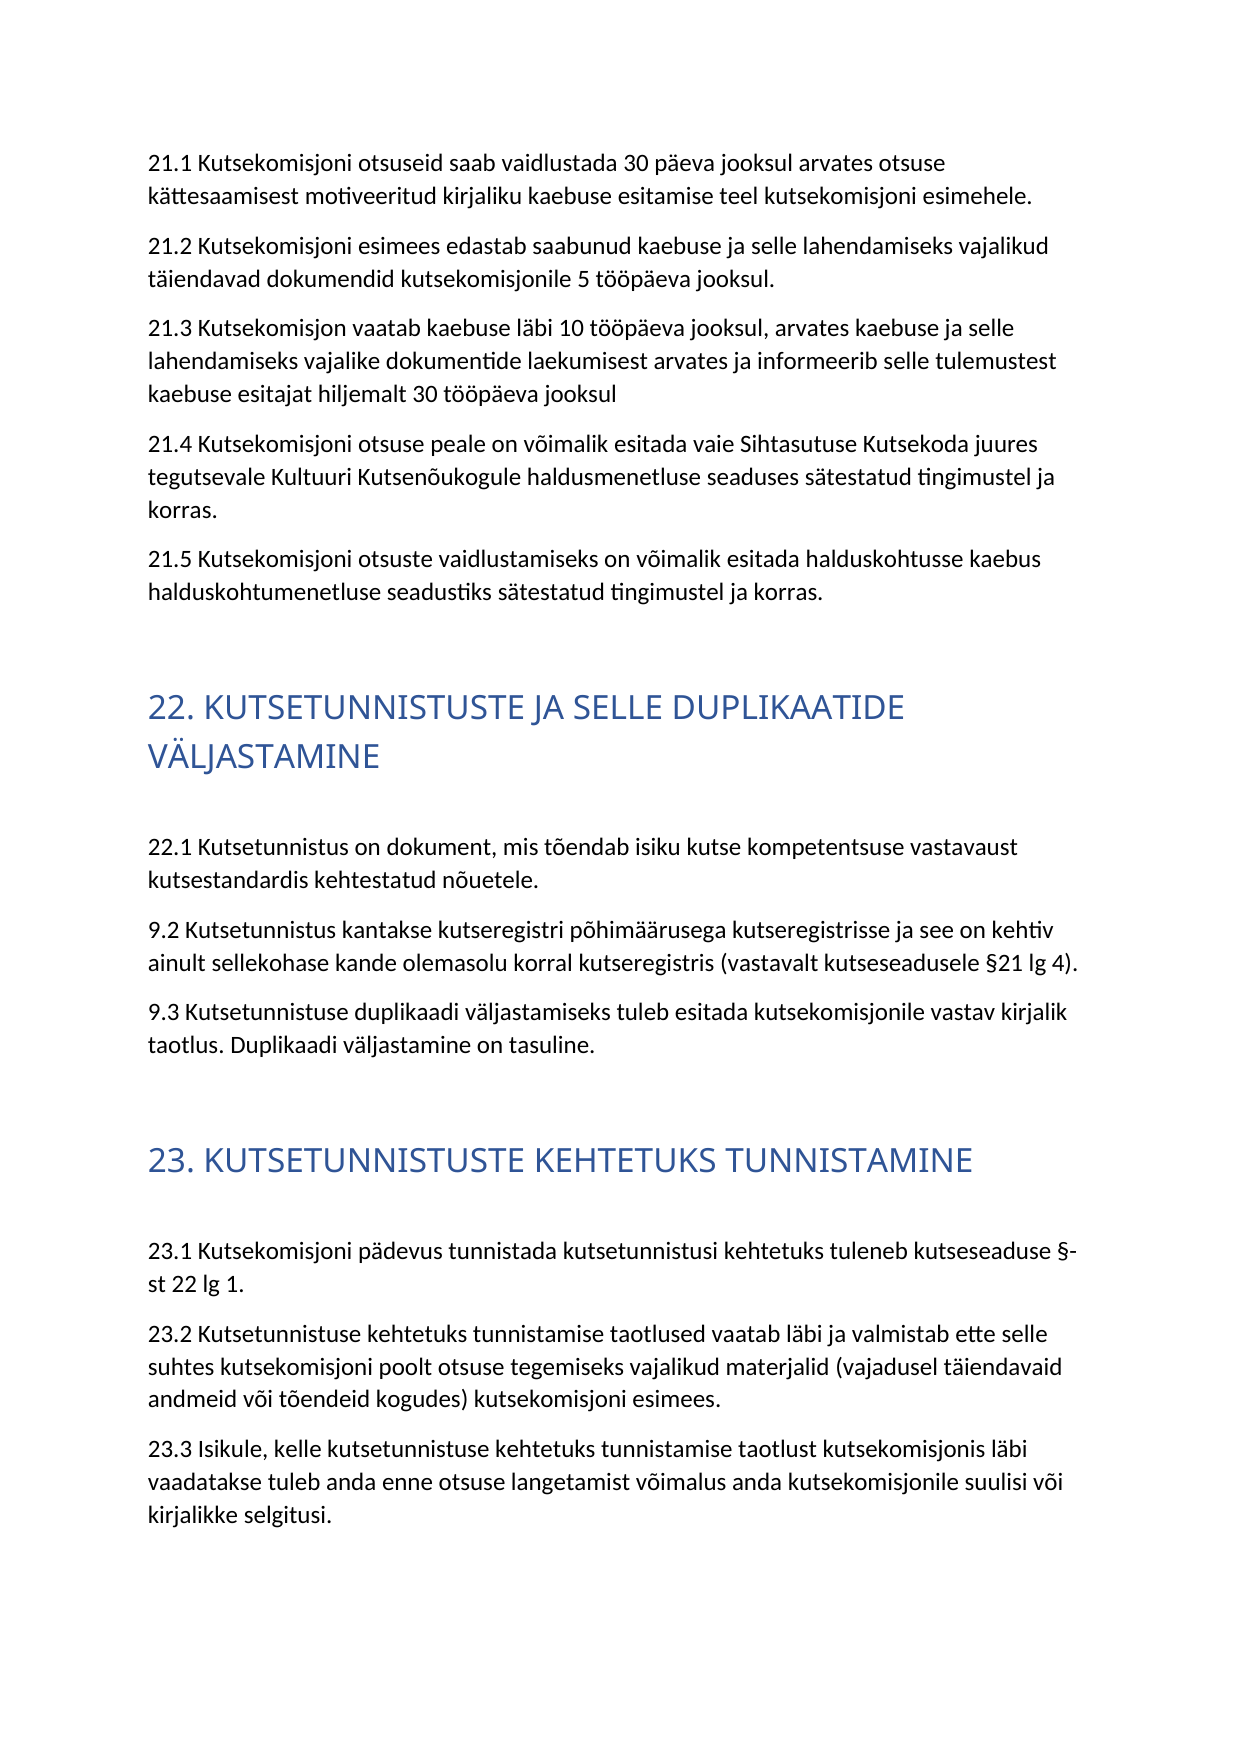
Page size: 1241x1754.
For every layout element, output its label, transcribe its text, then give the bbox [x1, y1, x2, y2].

subtitle 23. KUTSETUNNISTUSTE KEHTETUKS TUNNISTAMINE [148, 1137, 1093, 1182]
text 22.1 Kutsetunnistus on dokument, mis tõendab isiku kutse kompetentsuse vastavaust kutsestandardis kehtestatud nõuetele. [148, 831, 1093, 895]
text 23.2 Kutsetunnistuse kehtetuks tunnistamise taotlused vaatab läbi ja valmistab ette selle suhtes kutsekomisjoni poolt otsuse tegemiseks vajalikud materjalid (vajadusel täiendavaid andmeid või tõendeid kogudes) kutsekomisjoni esimees. [148, 1318, 1093, 1414]
text 21.4 Kutsekomisjoni otsuse peale on võimalik esitada vaie Sihtasutuse Kutsekoda juures tegutsevale Kultuuri Kutsenõukogule haldusmenetluse seaduses sätestatud tingimustel ja korras. [148, 428, 1093, 524]
text 23.1 Kutsekomisjoni pädevus tunnistada kutsetunnistusi kehtetuks tuleneb kutseseaduse §-st 22 lg 1. [148, 1235, 1093, 1299]
text 21.1 Kutsekomisjoni otsuseid saab vaidlustada 30 päeva jooksul arvates otsuse kättesaamisest motiveeritud kirjaliku kaebuse esitamise teel kutsekomisjoni esimehele. [148, 148, 1093, 211]
text 21.2 Kutsekomisjoni esimees edastab saabunud kaebuse ja selle lahendamiseks vajalikud täiendavad dokumendid kutsekomisjonile 5 tööpäeva jooksul. [148, 230, 1093, 293]
text 21.5 Kutsekomisjoni otsuste vaidlustamiseks on võimalik esitada halduskohtusse kaebus halduskohtumenetluse seadustiks sätestatud tingimustel ja korras. [148, 543, 1093, 607]
text 23.3 Isikule, kelle kutsetunnistuse kehtetuks tunnistamise taotlust kutsekomisjonis läbi vaadatakse tuleb anda enne otsuse langetamist võimalus anda kutsekomisjonile suulisi või kirjalikke selgitusi. [148, 1433, 1093, 1529]
text 9.3 Kutsetunnistuse duplikaadi väljastamiseks tuleb esitada kutsekomisjonile vastav kirjalik taotlus. Duplikaadi väljastamine on tasuline. [148, 996, 1093, 1060]
text 21.3 Kutsekomisjon vaatab kaebuse läbi 10 tööpäeva jooksul, arvates kaebuse ja selle lahendamiseks vajalike dokumentide laekumisest arvates ja informeerib selle tulemustest kaebuse esitajat hiljemalt 30 tööpäeva jooksul [148, 313, 1093, 409]
subtitle 22. KUTSETUNNISTUSTE JA SELLE DUPLIKAATIDE VÄLJASTAMINE [148, 684, 1093, 778]
text 9.2 Kutsetunnistus kantakse kutseregistri põhimäärusega kutseregistrisse ja see on kehtiv ainult sellekohase kande olemasolu korral kutseregistris (vastavalt kutseseadusele §21 lg 4). [148, 914, 1093, 977]
